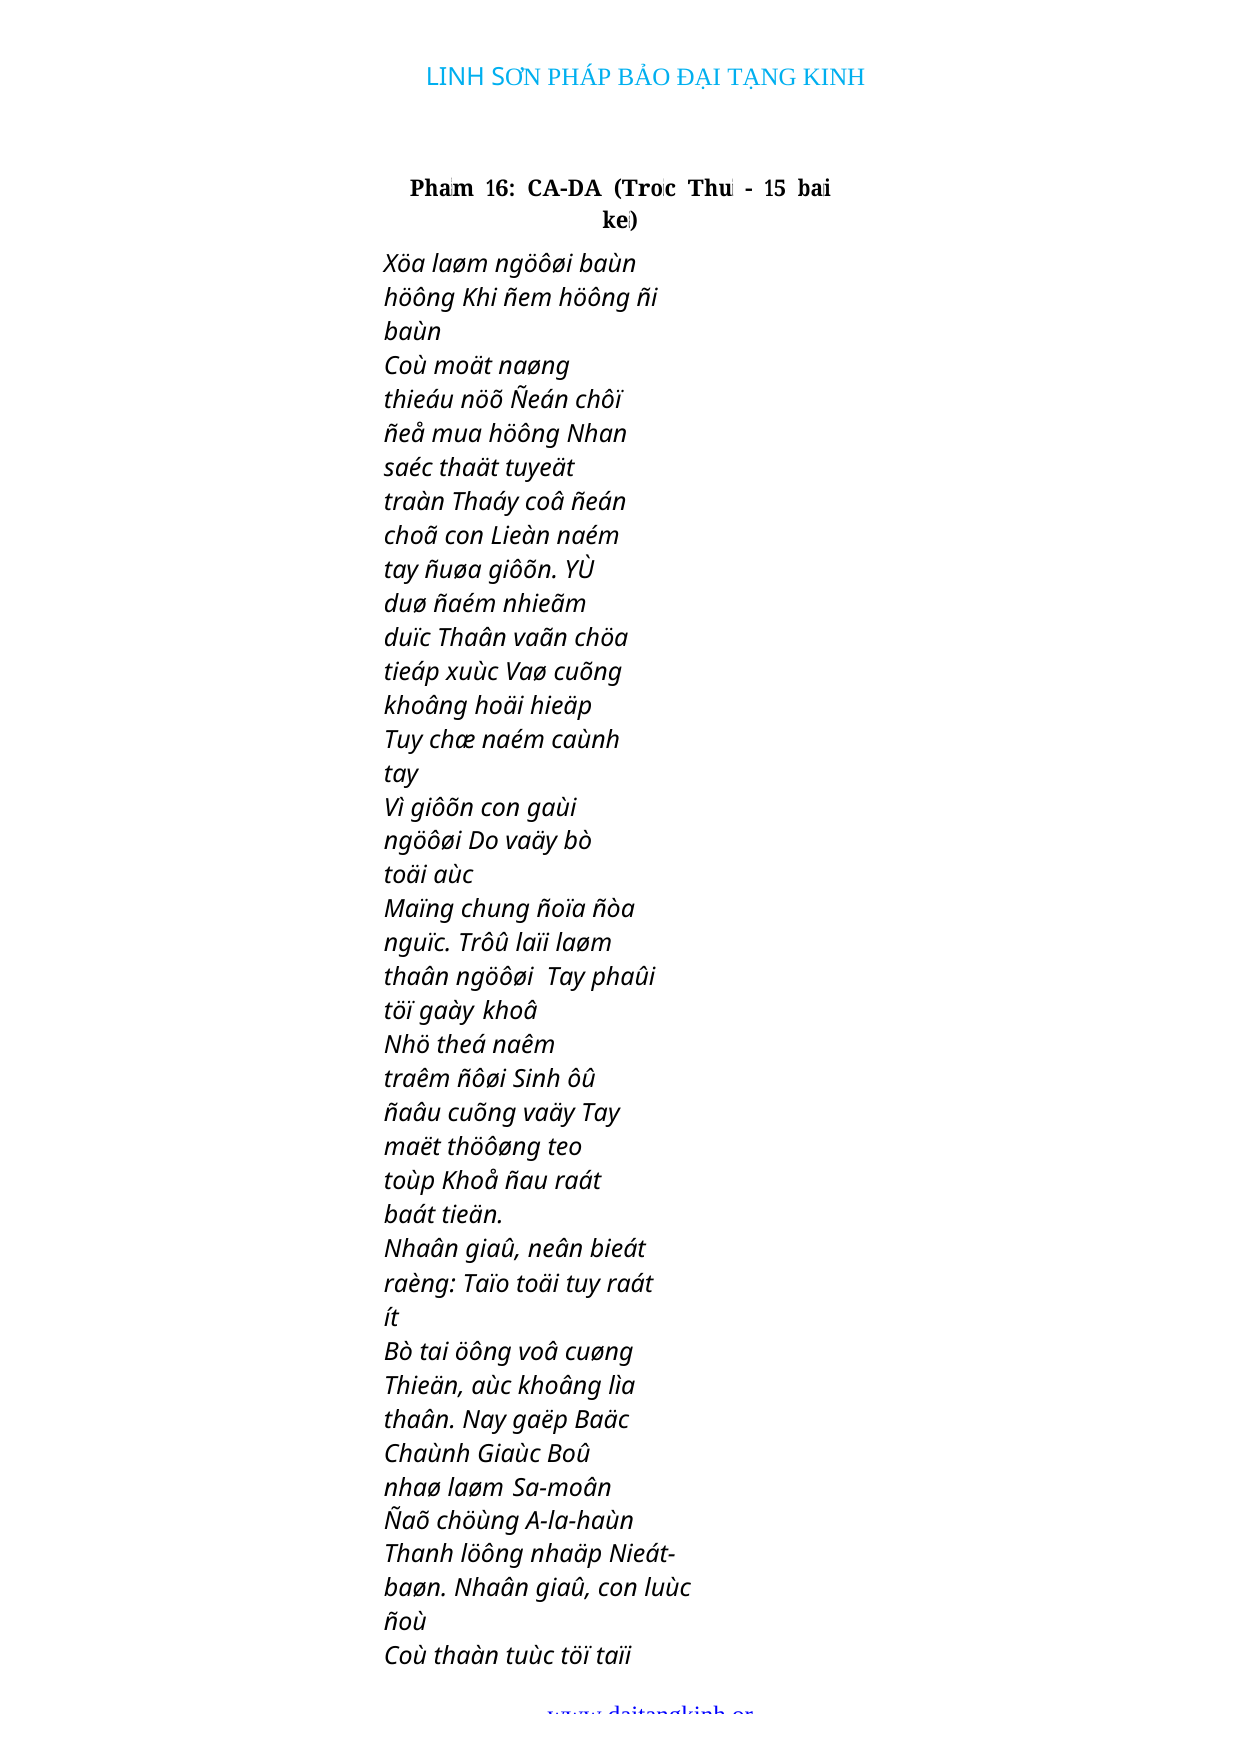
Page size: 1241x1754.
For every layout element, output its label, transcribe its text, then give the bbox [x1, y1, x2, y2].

text Ñaõ chöùng A-la-haùn [384, 1504, 1065, 1535]
text Nhö theá naêm traêm ñôøi Sinh ôû ñaâu cuõng vaäy Tay maët thöôøng teo toùp Khoå ñau raát baát tieän. [384, 1027, 627, 1231]
text Bò tai öông voâ cuøng Thieän, aùc khoâng lìa thaân. Nay gaëp Baäc Chaùnh Giaùc Boû nhaø laøm Sa-moân [384, 1333, 650, 1504]
text Thanh löông nhaäp Nieát-baøn. Nhaân giaû, con luùc ñoù [384, 1535, 722, 1638]
text Maïng chung ñoïa ñòa nguïc. Trôû laïi laøm thaân ngöôøi Tay phaûi töï gaày khoâ [384, 891, 659, 1027]
text Xöa laøm ngöôøi baùn höông Khi ñem höông ñi baùn [384, 245, 662, 347]
text Coù moät naøng thieáu nöõ Ñeán chôï ñeå mua höông Nhan saéc thaät tuyeät traàn Thaáy coâ ñeán choã con Lieàn naém tay ñuøa giôõn. YÙ duø ñaém nhieãm duïc Thaân vaãn chöa tieáp xuùc Vaø cuõng khoâng hoäi hieäp Tuy chæ naém caùnh tay [384, 347, 637, 790]
text Vì giôõn con gaùi ngöôøi Do vaäy bò toäi aùc [384, 790, 627, 890]
text Nhaân giaû, neân bieát raèng: Taïo toäi tuy raát ít [384, 1231, 662, 1333]
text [384, 1638, 637, 1672]
text Phaåm 16: CA-DA (Troùc Thuû - 15 baøi keä) [405, 172, 835, 235]
